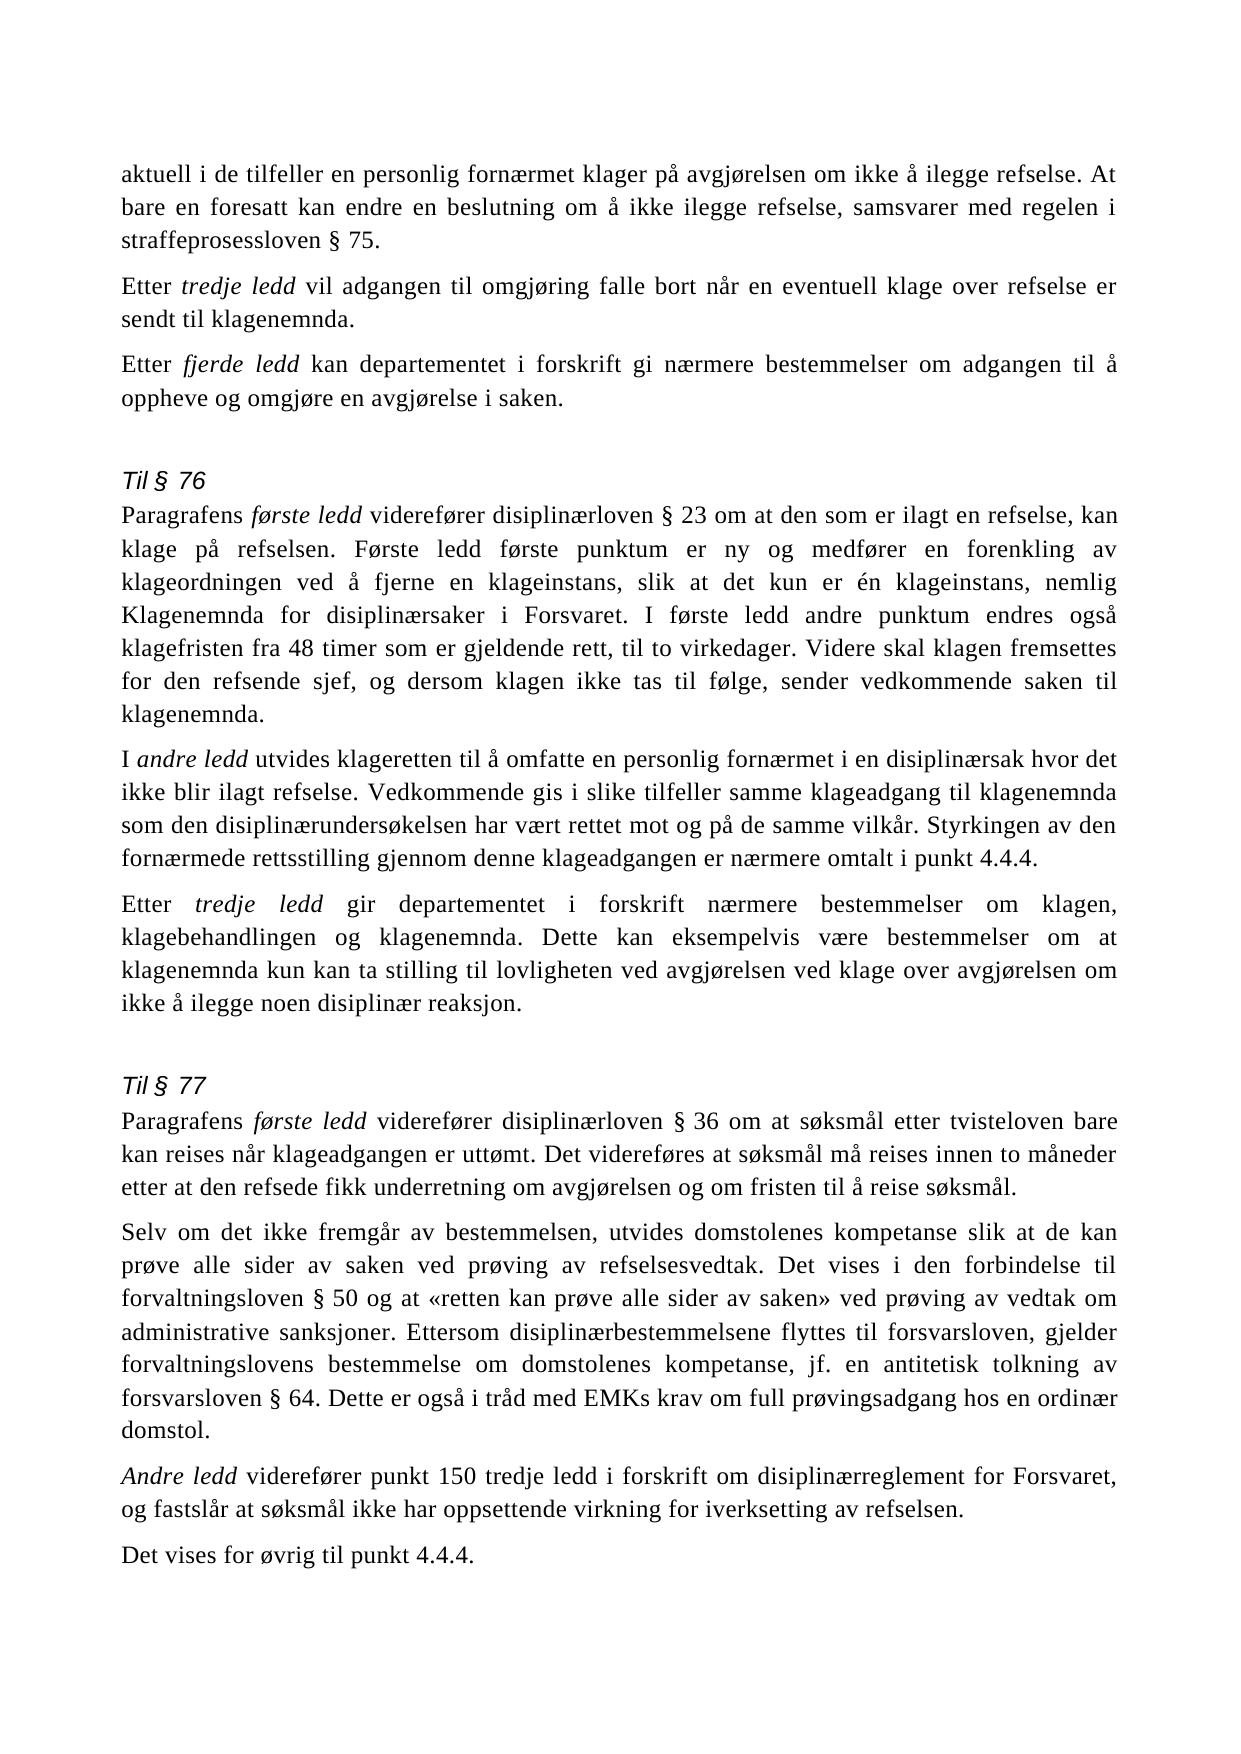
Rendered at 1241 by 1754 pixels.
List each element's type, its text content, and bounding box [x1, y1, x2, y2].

text Etter tredje ledd vil adgangen til omgjøring falle bort når en eventuell klage over refselse er sendt til klagenemnda. [121, 271, 1119, 333]
text Det vises for øvrig til punkt 4.4.4. [121, 1540, 1119, 1568]
text Paragrafens første ledd viderefører disiplinærloven § 36 om at søksmål etter tvisteloven bare kan reises når klageadgangen er uttømt. Det videreføres at søksmål må reises innen to måneder etter at den refsede fikk underretning om avgjørelsen og om fristen til å reise søksmål. [121, 1106, 1119, 1201]
text I andre ledd utvides klageretten til å omfatte en personlig fornærmet i en disiplinærsak hvor det ikke blir ilagt refselse. Vedkommende gis i slike tilfeller samme klageadgang til klagenemnda som den disiplinærundersøkelsen har vært rettet mot og på de samme vilkår. Styrkingen av den fornærmede rettsstilling gjennom denne klageadgangen er nærmere omtalt i punkt 4.4.4. [121, 744, 1119, 872]
text Selv om det ikke fremgår av bestemmelsen, utvides domstolenes kompetanse slik at de kan prøve alle sider av saken ved prøving av refselsesvedtak. Det vises i den forbindelse til forvaltningsloven § 50 og at «retten kan prøve alle sider av saken» ved prøving av vedtak om administrative sanksjoner. Ettersom disiplinærbestemmelsene flyttes til forsvarsloven, gjelder forvaltningslovens bestemmelse om domstolenes kompetanse, jf. en antitetisk tolkning av forsvarsloven § 64. Dette er også i tråd med EMKs krav om full prøvingsadgang hos en ordinær domstol. [121, 1217, 1119, 1444]
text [121, 159, 1119, 254]
text Til § 76 [121, 466, 1119, 494]
text Andre ledd viderefører punkt 150 tredje ledd i forskrift om disiplinærreglement for Forsvaret, og fastslår at søksmål ikke har oppsettende virkning for iverksetting av refselsen. [121, 1461, 1119, 1523]
text Etter tredje ledd gir departementet i forskrift nærmere bestemmelser om klagen, klagebehandlingen og klagenemnda. Dette kan eksempelvis være bestemmelser om at klagenemnda kun kan ta stilling til lovligheten ved avgjørelsen ved klage over avgjørelsen om ikke å ilegge noen disiplinær reaksjon. [121, 889, 1119, 1017]
text Etter fjerde ledd kan departementet i forskrift gi nærmere bestemmelser om adgangen til å oppheve og omgjøre en avgjørelse i saken. [121, 349, 1119, 411]
text Paragrafens første ledd viderefører disiplinærloven § 23 om at den som er ilagt en refselse, kan klage på refselsen. Første ledd første punktum er ny og medfører en forenkling av klageordningen ved å fjerne en klageinstans, slik at det kun er én klageinstans, nemlig Klagenemnda for disiplinærsaker i Forsvaret. I første ledd andre punktum endres også klagefristen fra 48 timer som er gjeldende rett, til to virkedager. Videre skal klagen fremsettes for den refsende sjef, og dersom klagen ikke tas til følge, sender vedkommende saken til klagenemnda. [121, 501, 1119, 727]
text Til § 77 [121, 1071, 1119, 1100]
